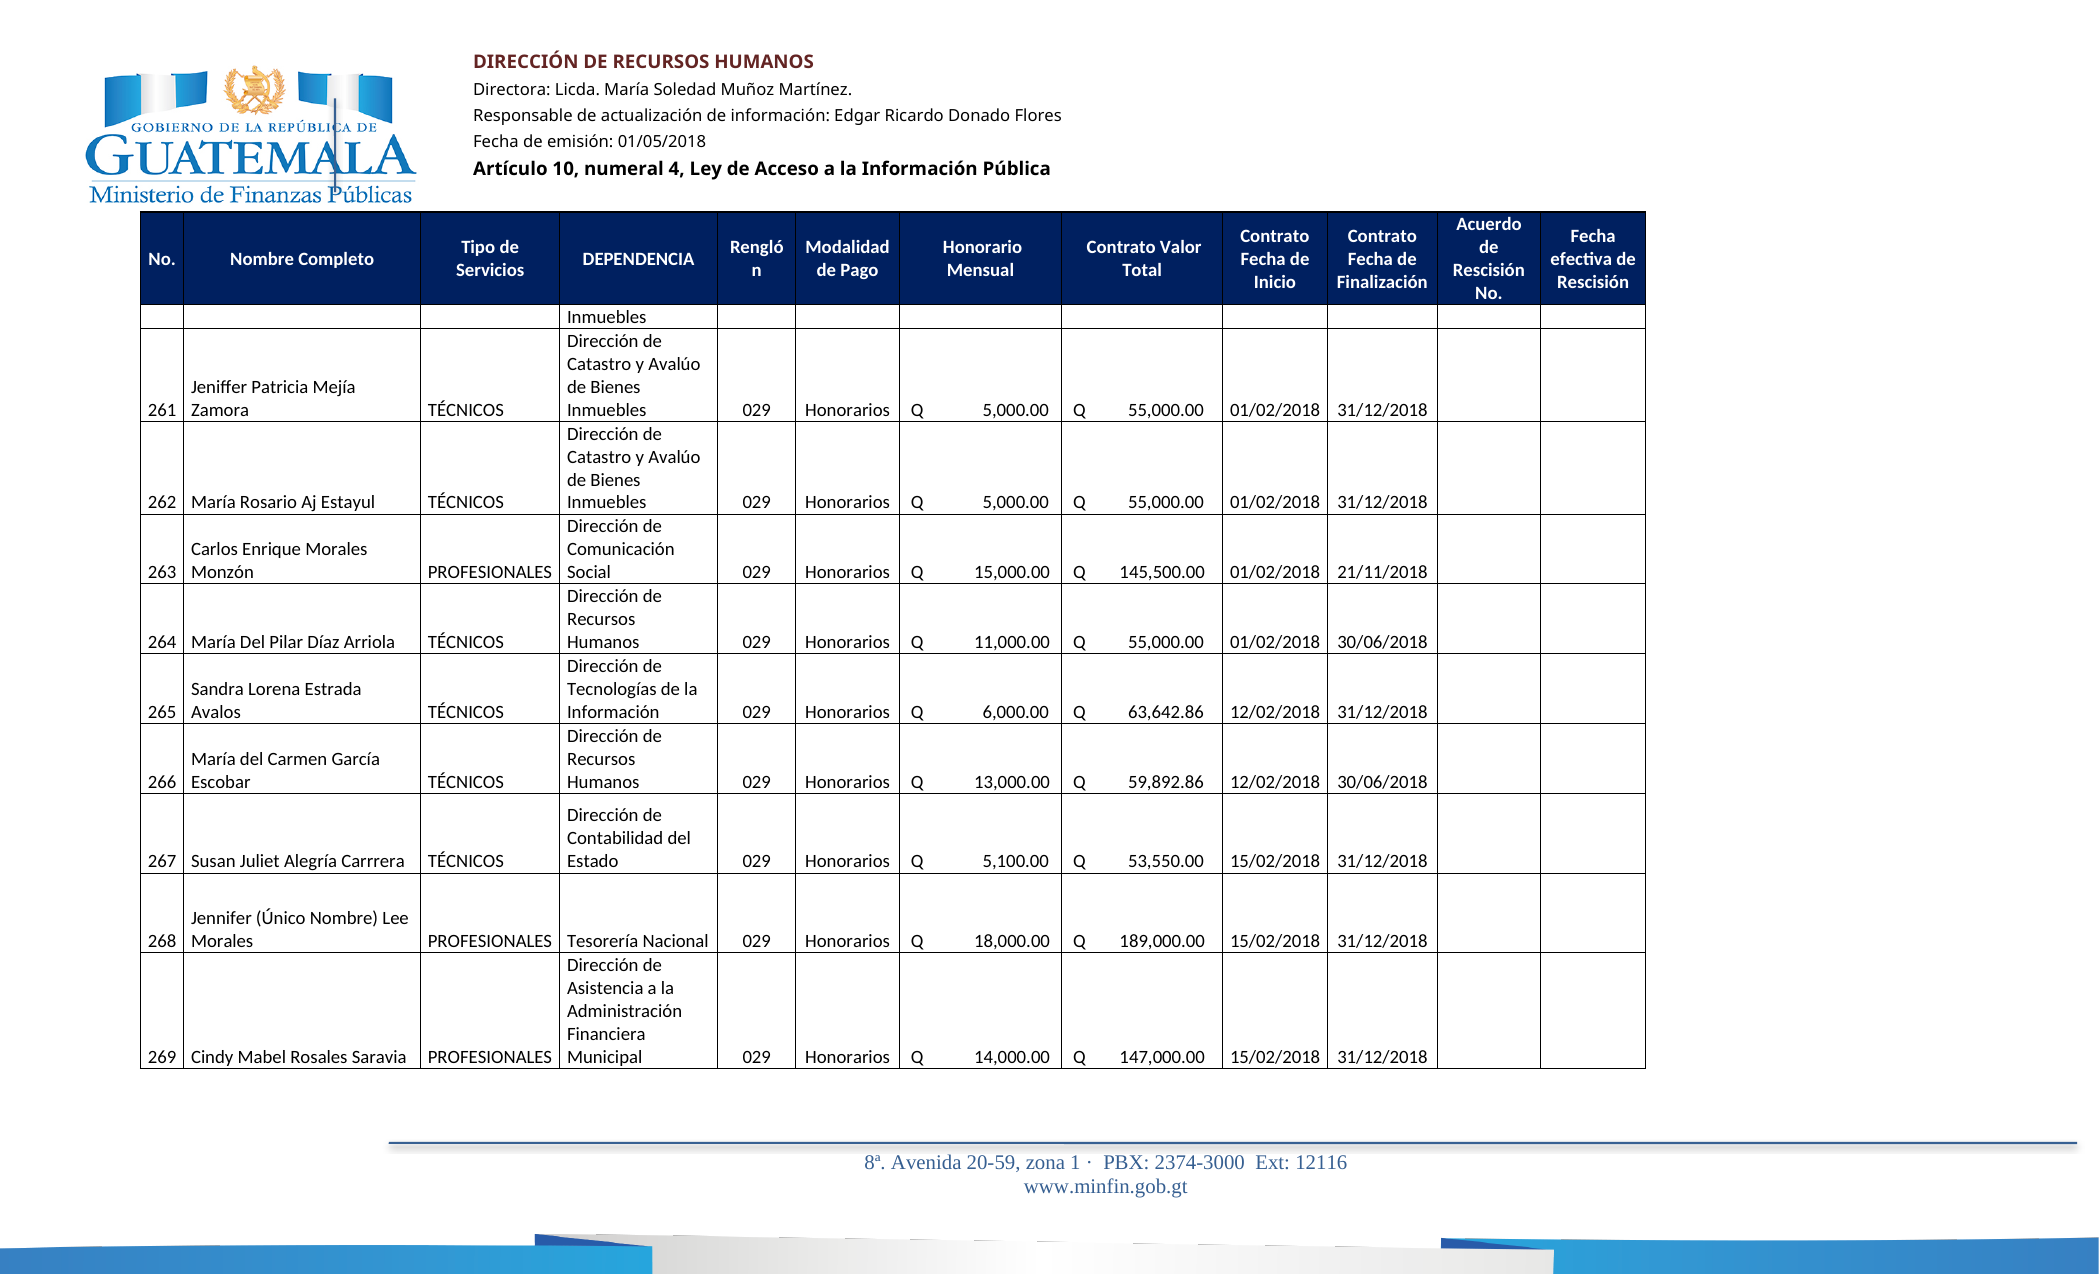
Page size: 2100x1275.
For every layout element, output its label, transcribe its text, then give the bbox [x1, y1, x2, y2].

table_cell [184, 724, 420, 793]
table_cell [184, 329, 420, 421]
table_header No. [141, 213, 183, 304]
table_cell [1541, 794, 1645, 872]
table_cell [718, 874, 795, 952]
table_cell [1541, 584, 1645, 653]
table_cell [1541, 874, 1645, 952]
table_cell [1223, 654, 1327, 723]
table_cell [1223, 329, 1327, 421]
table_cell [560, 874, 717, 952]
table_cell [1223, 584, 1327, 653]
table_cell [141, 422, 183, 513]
table_header Nombre Completo [184, 213, 420, 304]
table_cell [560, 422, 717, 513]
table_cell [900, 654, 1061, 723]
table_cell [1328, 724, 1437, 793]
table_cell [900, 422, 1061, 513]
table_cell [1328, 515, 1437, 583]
table_header Honorario Mensual [900, 213, 1061, 304]
table_header Contrato Fecha de Inicio [1223, 213, 1327, 304]
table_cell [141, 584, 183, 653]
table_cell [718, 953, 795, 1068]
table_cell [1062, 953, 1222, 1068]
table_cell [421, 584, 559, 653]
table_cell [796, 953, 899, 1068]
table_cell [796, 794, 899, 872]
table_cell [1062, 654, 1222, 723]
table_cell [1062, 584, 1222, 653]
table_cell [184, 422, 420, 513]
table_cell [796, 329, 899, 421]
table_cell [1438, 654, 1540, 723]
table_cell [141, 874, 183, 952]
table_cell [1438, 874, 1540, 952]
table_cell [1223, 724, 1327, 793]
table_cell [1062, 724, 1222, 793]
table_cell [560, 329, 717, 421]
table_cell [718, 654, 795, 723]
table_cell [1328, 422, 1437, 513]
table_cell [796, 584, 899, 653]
table_header Renglón [718, 213, 795, 304]
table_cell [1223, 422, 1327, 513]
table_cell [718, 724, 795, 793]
table_header Fecha efectiva de Rescisión [1541, 213, 1645, 304]
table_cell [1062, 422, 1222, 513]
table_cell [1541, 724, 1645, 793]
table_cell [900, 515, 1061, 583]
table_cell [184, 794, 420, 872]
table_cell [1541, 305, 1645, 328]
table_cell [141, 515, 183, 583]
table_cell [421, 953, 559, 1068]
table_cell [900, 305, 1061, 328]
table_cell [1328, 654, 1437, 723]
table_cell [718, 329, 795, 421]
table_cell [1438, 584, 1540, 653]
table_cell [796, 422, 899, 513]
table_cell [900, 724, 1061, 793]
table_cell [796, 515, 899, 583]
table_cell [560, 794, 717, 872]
picture [80, 50, 433, 224]
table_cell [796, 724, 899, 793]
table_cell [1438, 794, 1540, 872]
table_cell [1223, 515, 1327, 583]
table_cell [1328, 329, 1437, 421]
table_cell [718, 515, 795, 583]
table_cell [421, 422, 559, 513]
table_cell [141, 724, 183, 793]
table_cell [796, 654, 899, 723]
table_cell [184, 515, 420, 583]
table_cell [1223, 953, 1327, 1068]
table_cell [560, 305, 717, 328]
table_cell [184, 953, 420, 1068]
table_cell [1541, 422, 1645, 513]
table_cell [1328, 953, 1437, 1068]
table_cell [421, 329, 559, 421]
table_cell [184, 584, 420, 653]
table_header DEPENDENCIA [560, 213, 717, 304]
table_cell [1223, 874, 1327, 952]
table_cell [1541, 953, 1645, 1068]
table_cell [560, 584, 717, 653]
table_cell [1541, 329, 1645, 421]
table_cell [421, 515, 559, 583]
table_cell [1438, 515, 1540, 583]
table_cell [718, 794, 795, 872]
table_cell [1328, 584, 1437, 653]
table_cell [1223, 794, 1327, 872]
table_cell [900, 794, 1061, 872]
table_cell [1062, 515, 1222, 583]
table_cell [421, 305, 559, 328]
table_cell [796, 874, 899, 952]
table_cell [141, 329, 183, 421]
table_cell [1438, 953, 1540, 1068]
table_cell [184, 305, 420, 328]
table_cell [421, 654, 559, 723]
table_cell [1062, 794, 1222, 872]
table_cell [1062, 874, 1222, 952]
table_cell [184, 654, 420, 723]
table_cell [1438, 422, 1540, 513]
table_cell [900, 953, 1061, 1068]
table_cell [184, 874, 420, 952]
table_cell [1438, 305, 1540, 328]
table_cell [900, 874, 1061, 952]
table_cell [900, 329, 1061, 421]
table_header Modalidad de Pago [796, 213, 899, 304]
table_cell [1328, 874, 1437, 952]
table_header Tipo de Servicios [421, 213, 559, 304]
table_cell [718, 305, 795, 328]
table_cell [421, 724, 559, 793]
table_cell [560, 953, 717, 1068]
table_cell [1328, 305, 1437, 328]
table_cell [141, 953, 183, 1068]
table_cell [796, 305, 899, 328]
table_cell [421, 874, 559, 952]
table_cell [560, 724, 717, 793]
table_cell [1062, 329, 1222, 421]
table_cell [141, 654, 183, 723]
table_header Contrato Fecha de Finalización [1328, 213, 1437, 304]
table_header Acuerdo de Rescisión No. [1438, 213, 1540, 304]
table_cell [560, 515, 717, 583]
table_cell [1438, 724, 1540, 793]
table_header Contrato Valor Total [1062, 213, 1222, 304]
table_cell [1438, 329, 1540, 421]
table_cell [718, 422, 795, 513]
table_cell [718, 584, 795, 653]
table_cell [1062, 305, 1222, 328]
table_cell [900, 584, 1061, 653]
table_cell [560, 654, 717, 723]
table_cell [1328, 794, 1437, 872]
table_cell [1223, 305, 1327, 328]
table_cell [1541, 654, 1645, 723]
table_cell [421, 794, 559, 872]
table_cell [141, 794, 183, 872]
picture [0, 1227, 2099, 1274]
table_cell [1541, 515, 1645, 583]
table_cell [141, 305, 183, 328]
